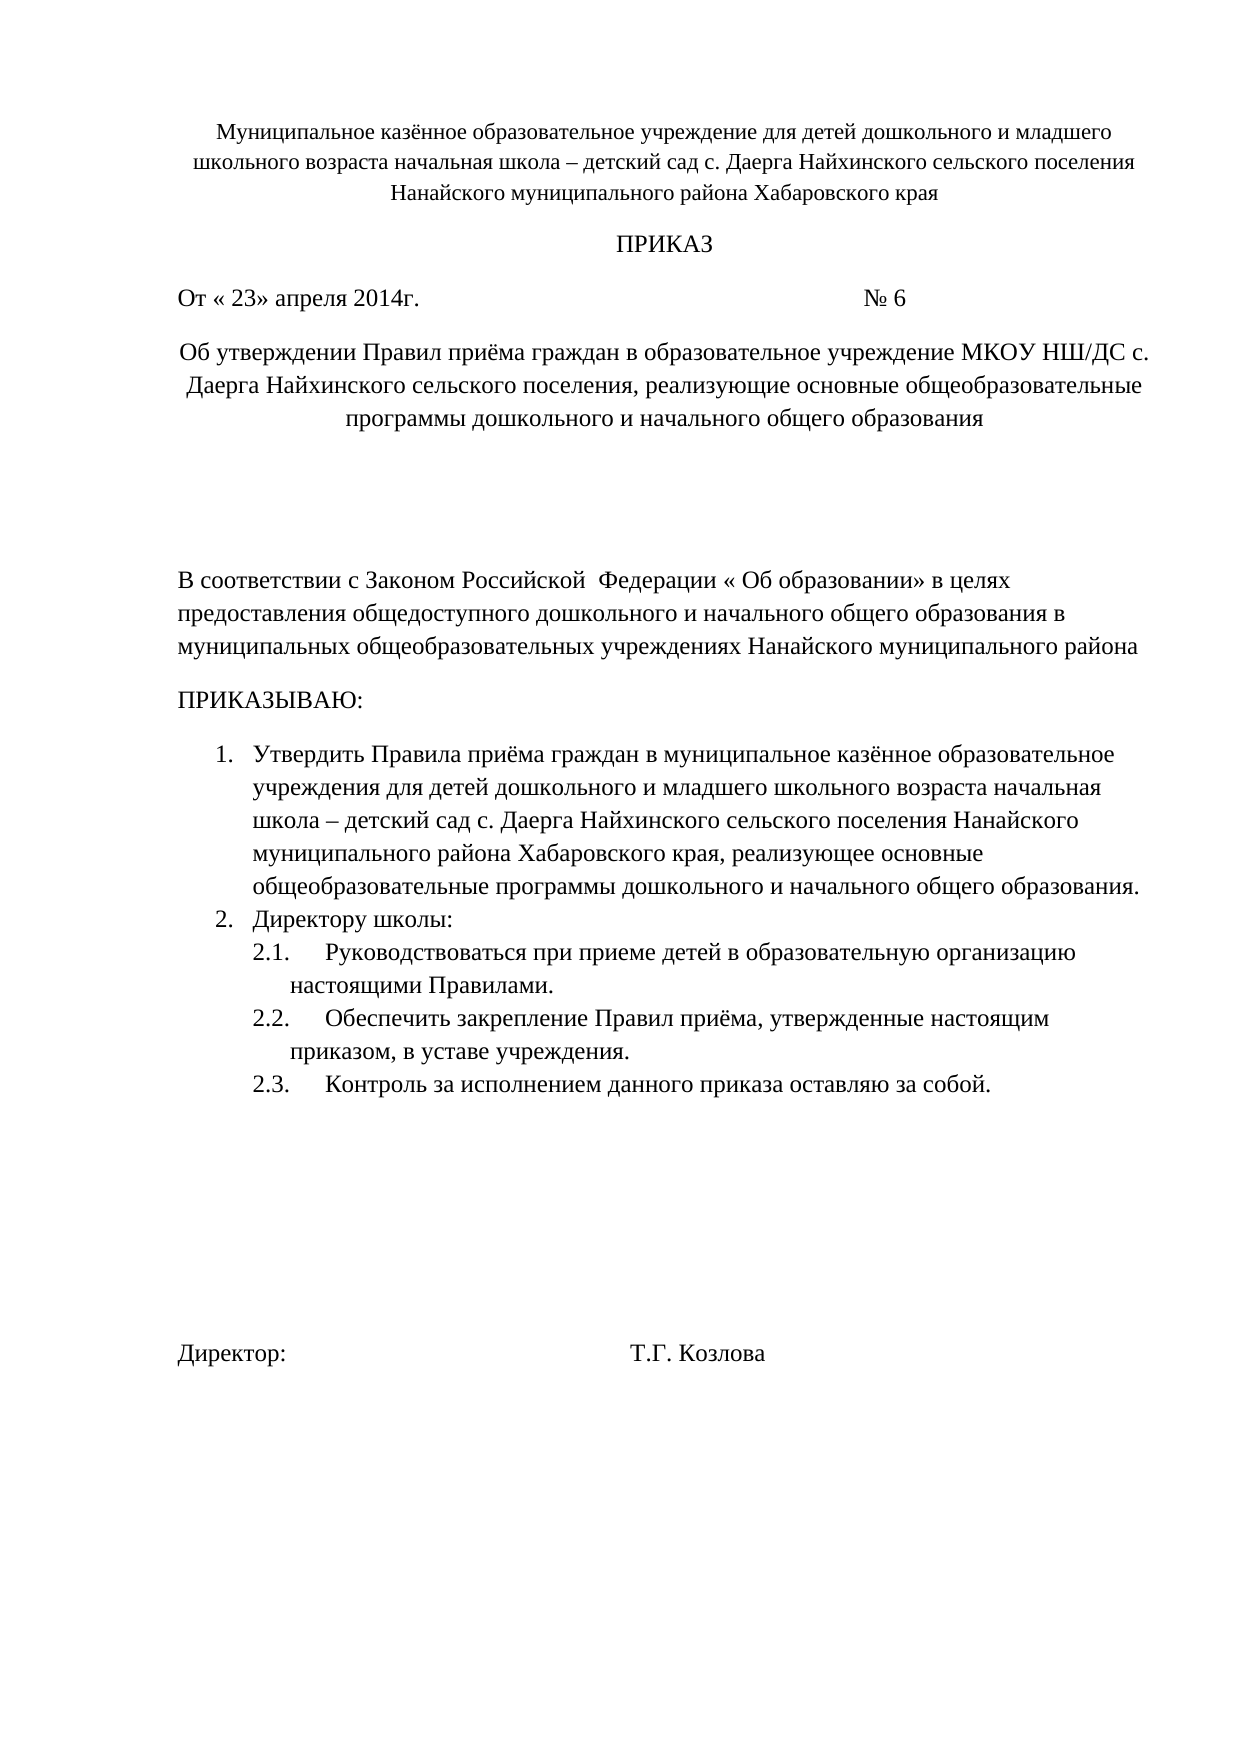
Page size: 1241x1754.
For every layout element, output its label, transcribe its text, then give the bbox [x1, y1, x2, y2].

text Директор: Т.Г. Козлова [177, 1338, 1152, 1367]
text Об утверждении Правил приёма граждан в образовательное учреждение МКОУ НШ/ДС с. Даерга Найхинского сельского поселения, реализующие основные общеобразовательные программы дошкольного и начального общего образования [177, 337, 1152, 432]
list Руководствоваться при приеме детей в образовательную организацию настоящими Правилами. [252, 937, 1152, 998]
text Муниципальное казённое образовательное учреждение для детей дошкольного и младшего школьного возраста начальная школа – детский сад с. Даерга Найхинского сельского поселения Нанайского муниципального района Хабаровского края [177, 118, 1152, 205]
text ПРИКАЗ [177, 229, 1152, 258]
list Контроль за исполнением данного приказа оставляю за собой. [252, 1069, 1152, 1098]
list Директору школы: [215, 904, 1152, 932]
text От « 23» апреля 2014г. № 6 [177, 283, 1152, 312]
list Обеспечить закрепление Правил приёма, утвержденные настоящим приказом, в уставе учреждения. [252, 1003, 1152, 1064]
text ПРИКАЗЫВАЮ: [177, 685, 1152, 713]
text В соответствии с Законом Российской Федерации « Об образовании» в целях предоставления общедоступного дошкольного и начального общего образования в муниципальных общеобразовательных учреждениях Нанайского муниципального района [177, 565, 1152, 660]
list Утвердить Правила приёма граждан в муниципальное казённое образовательное учреждения для детей дошкольного и младшего школьного возраста начальная школа – детский сад с. Даерга Найхинского сельского поселения Нанайского муниципального района Хабаровского края, реализующее основные общеобразовательные программы дошкольного и начального общего образования. [215, 739, 1152, 899]
